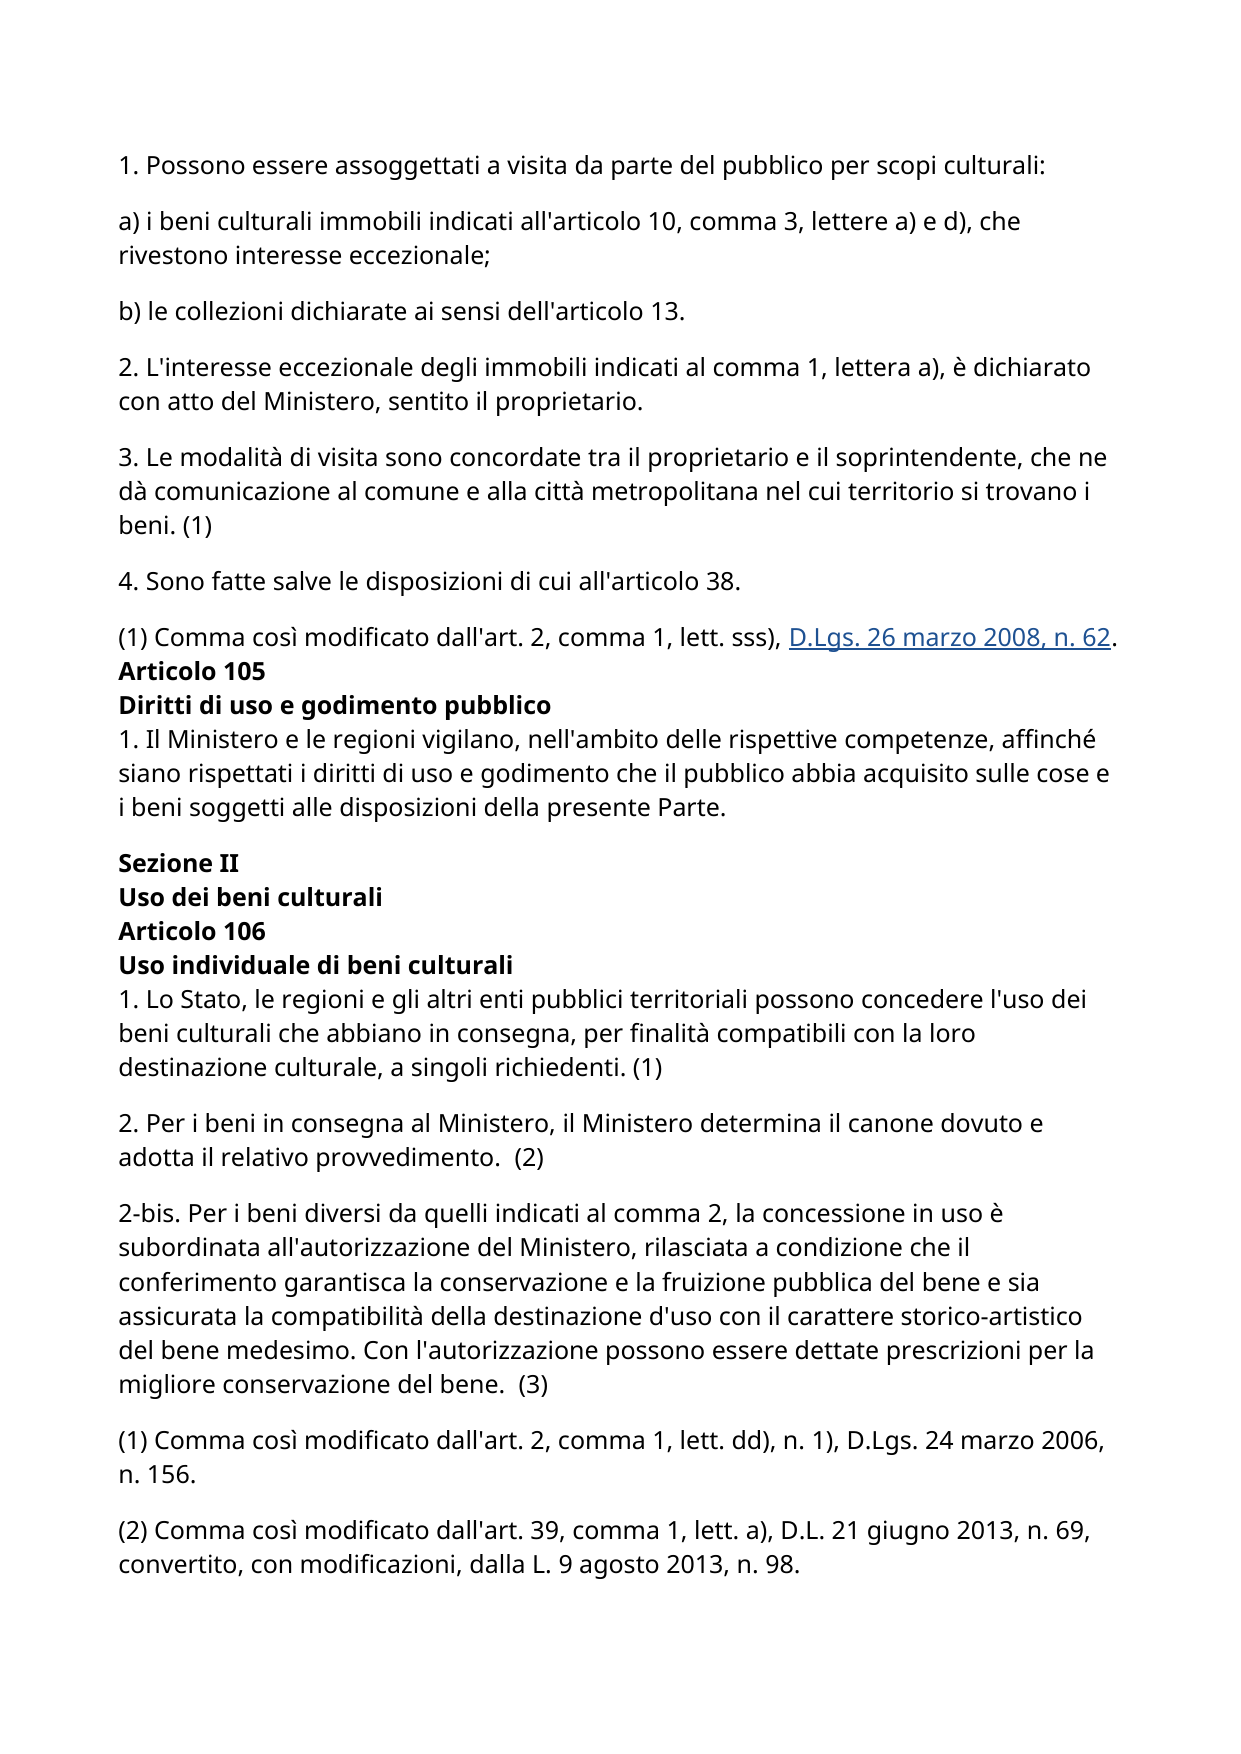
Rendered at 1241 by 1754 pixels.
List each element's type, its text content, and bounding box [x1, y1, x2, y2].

text 2. Per i beni in consegna al Ministero, il Ministero determina il canone dovuto e adotta il relativo provvedimento. (2) [118, 1106, 1122, 1174]
text Diritti di uso e godimento pubblico [118, 688, 1122, 722]
text a) i beni culturali immobili indicati all'articolo 10, comma 3, lettere a) e d), che rivestono interesse eccezionale; [118, 203, 1122, 272]
text (1) Comma così modificato dall'art. 2, comma 1, lett. sss), D.Lgs. 26 marzo 2008, n. 62. [118, 619, 1122, 653]
text Articolo 106 [118, 914, 1122, 948]
text Uso individuale di beni culturali [118, 948, 1122, 982]
text b) le collezioni dichiarate ai sensi dell'articolo 13. [118, 293, 1122, 328]
text 1. Possono essere assoggettati a visita da parte del pubblico per scopi culturali: [118, 148, 1122, 182]
text (1) Comma così modificato dall'art. 2, comma 1, lett. dd), n. 1), D.Lgs. 24 marzo 2006, n. 156. [118, 1422, 1122, 1490]
text 3. Le modalità di visita sono concordate tra il proprietario e il soprintendente, che ne dà comunicazione al comune e alla città metropolitana nel cui territorio si trovano i beni. (1) [118, 439, 1122, 542]
text Sezione II [118, 846, 1122, 880]
text 2-bis. Per i beni diversi da quelli indicati al comma 2, la concessione in uso è subordinata all'autorizzazione del Ministero, rilasciata a condizione che il conferimento garantisca la conservazione e la fruizione pubblica del bene e sia assicurata la compatibilità della destinazione d'uso con il carattere storico-artistico del bene medesimo. Con l'autorizzazione possono essere dettate prescrizioni per la migliore conservazione del bene. (3) [118, 1196, 1122, 1400]
text Articolo 105 [118, 653, 1122, 688]
text Uso dei beni culturali [118, 880, 1122, 914]
text 2. L'interesse eccezionale degli immobili indicati al comma 1, lettera a), è dichiarato con atto del Ministero, sentito il proprietario. [118, 349, 1122, 418]
text 4. Sono fatte salve le disposizioni di cui all'articolo 38. [118, 563, 1122, 598]
text 1. Lo Stato, le regioni e gli altri enti pubblici territoriali possono concedere l'uso dei beni culturali che abbiano in consegna, per finalità compatibili con la loro destinazione culturale, a singoli richiedenti. (1) [118, 982, 1122, 1084]
text (2) Comma così modificato dall'art. 39, comma 1, lett. a), D.L. 21 giugno 2013, n. 69, convertito, con modificazioni, dalla L. 9 agosto 2013, n. 98. [118, 1512, 1122, 1580]
text 1. Il Ministero e le regioni vigilano, nell'ambito delle rispettive competenze, affinché siano rispettati i diritti di uso e godimento che il pubblico abbia acquisito sulle cose e i beni soggetti alle disposizioni della presente Parte. [118, 722, 1122, 824]
